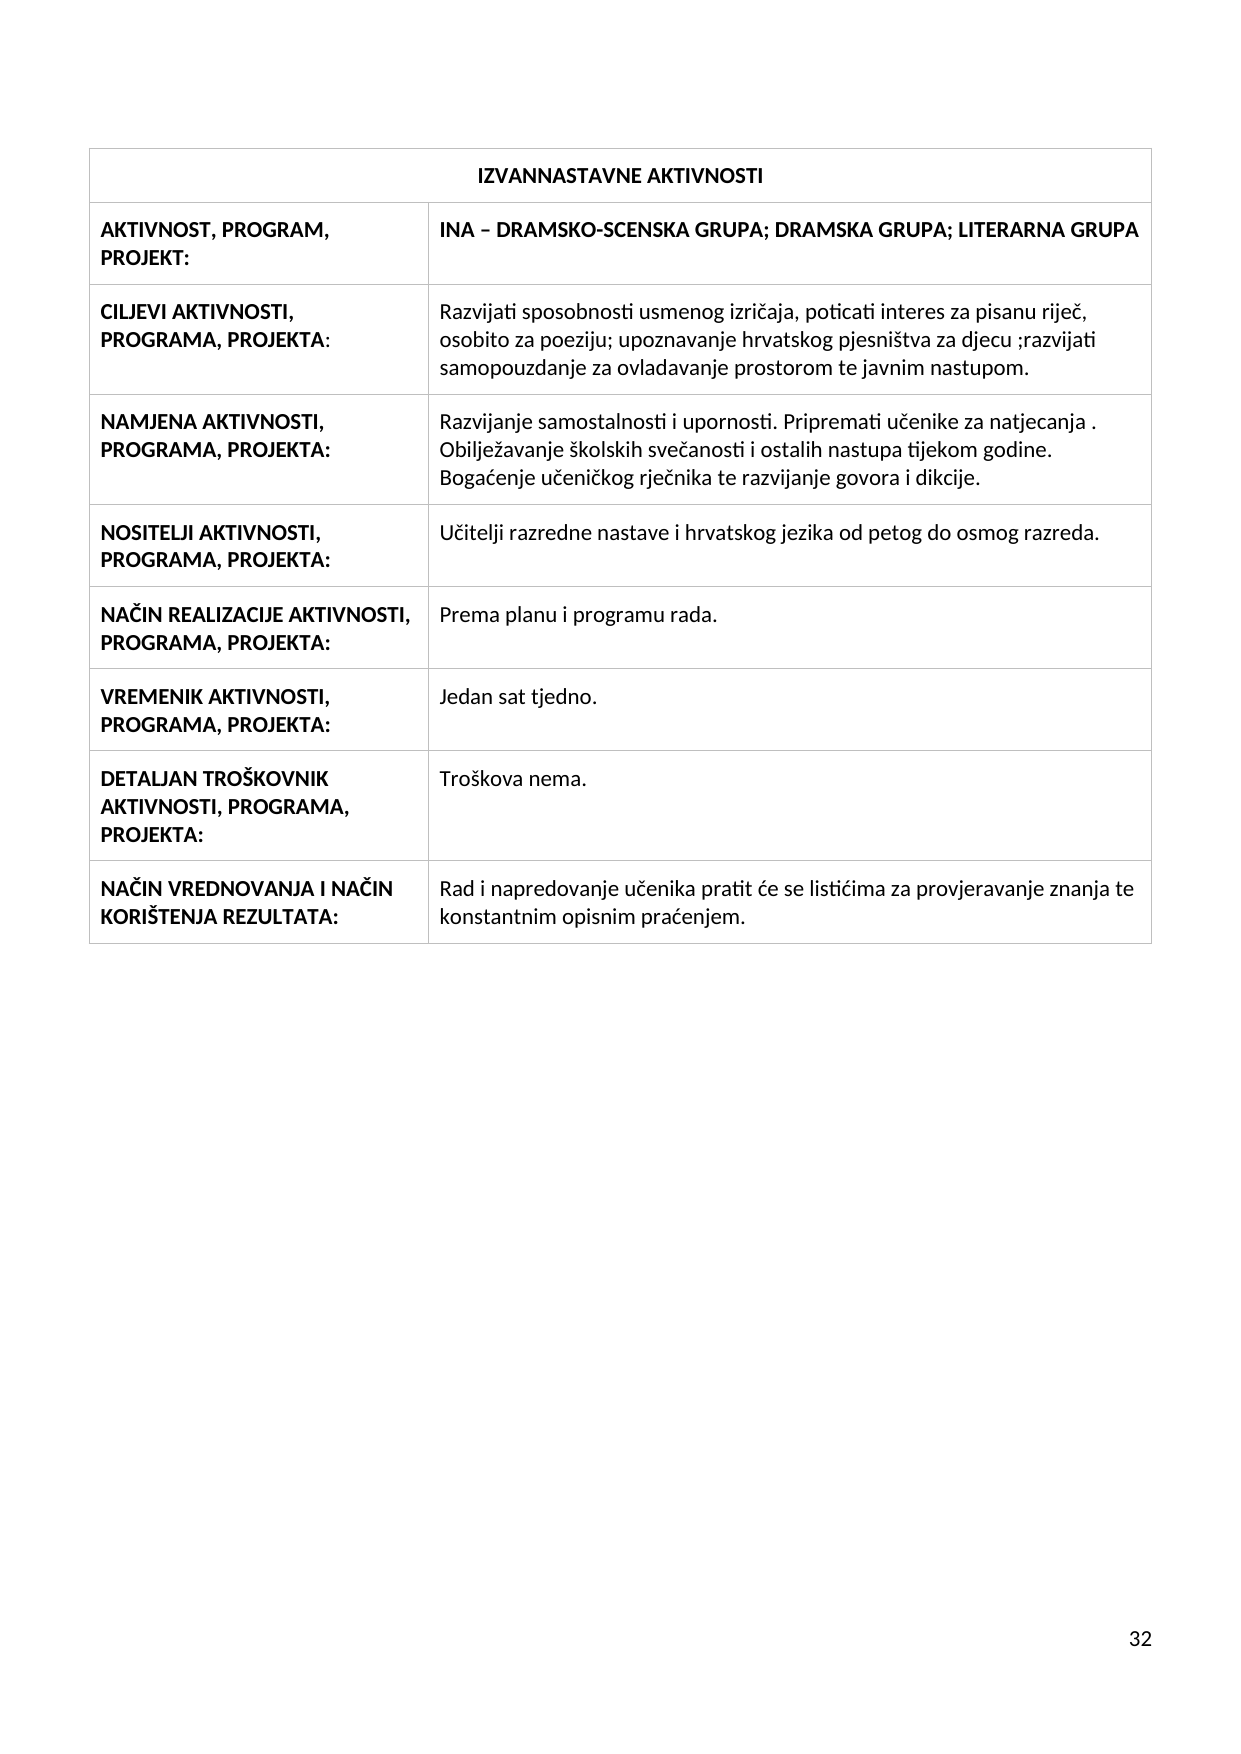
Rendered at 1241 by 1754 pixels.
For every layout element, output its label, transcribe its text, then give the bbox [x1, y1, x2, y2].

table_cell NOSITELJI AKTIVNOSTI, PROGRAMA, PROJEKTA: [90, 505, 428, 586]
table_cell Jedan sat tjedno. [429, 669, 1151, 750]
table_cell Rad i napredovanje učenika pratit će se listićima za provjeravanje znanja te konstantnim opisnim praćenjem. [429, 861, 1151, 942]
table_cell INA – DRAMSKO-SCENSKA GRUPA; DRAMSKA GRUPA; LITERARNA GRUPA [429, 203, 1151, 284]
table_cell Učitelji razredne nastave i hrvatskog jezika od petog do osmog razreda. [429, 505, 1151, 586]
table_cell Prema planu i programu rada. [429, 587, 1151, 668]
table_cell AKTIVNOST, PROGRAM, PROJEKT: [90, 203, 428, 284]
table_cell VREMENIK AKTIVNOSTI, PROGRAMA, PROJEKTA: [90, 669, 428, 750]
table_cell DETALJAN TROŠKOVNIK AKTIVNOSTI, PROGRAMA, PROJEKTA: [90, 751, 428, 860]
table_header IZVANNASTAVNE AKTIVNOSTI [90, 149, 1151, 202]
table_cell CILJEVI AKTIVNOSTI, PROGRAMA, PROJEKTA: [90, 285, 428, 394]
table_cell NAČIN VREDNOVANJA I NAČIN KORIŠTENJA REZULTATA: [90, 861, 428, 942]
table_cell NAMJENA AKTIVNOSTI, PROGRAMA, PROJEKTA: [90, 395, 428, 504]
table_cell NAČIN REALIZACIJE AKTIVNOSTI, PROGRAMA, PROJEKTA: [90, 587, 428, 668]
table_cell Troškova nema. [429, 751, 1151, 860]
table_cell Razvijati sposobnosti usmenog izričaja, poticati interes za pisanu riječ, osobito za poeziju; upoznavanje hrvatskog pjesništva za djecu ;razvijati samopouzdanje za ovladavanje prostorom te javnim nastupom. [429, 285, 1151, 394]
table_cell Razvijanje samostalnosti i upornosti. Pripremati učenike za natjecanja . Obilježavanje školskih svečanosti i ostalih nastupa tijekom godine. Bogaćenje učeničkog rječnika te razvijanje govora i dikcije. [429, 395, 1151, 504]
